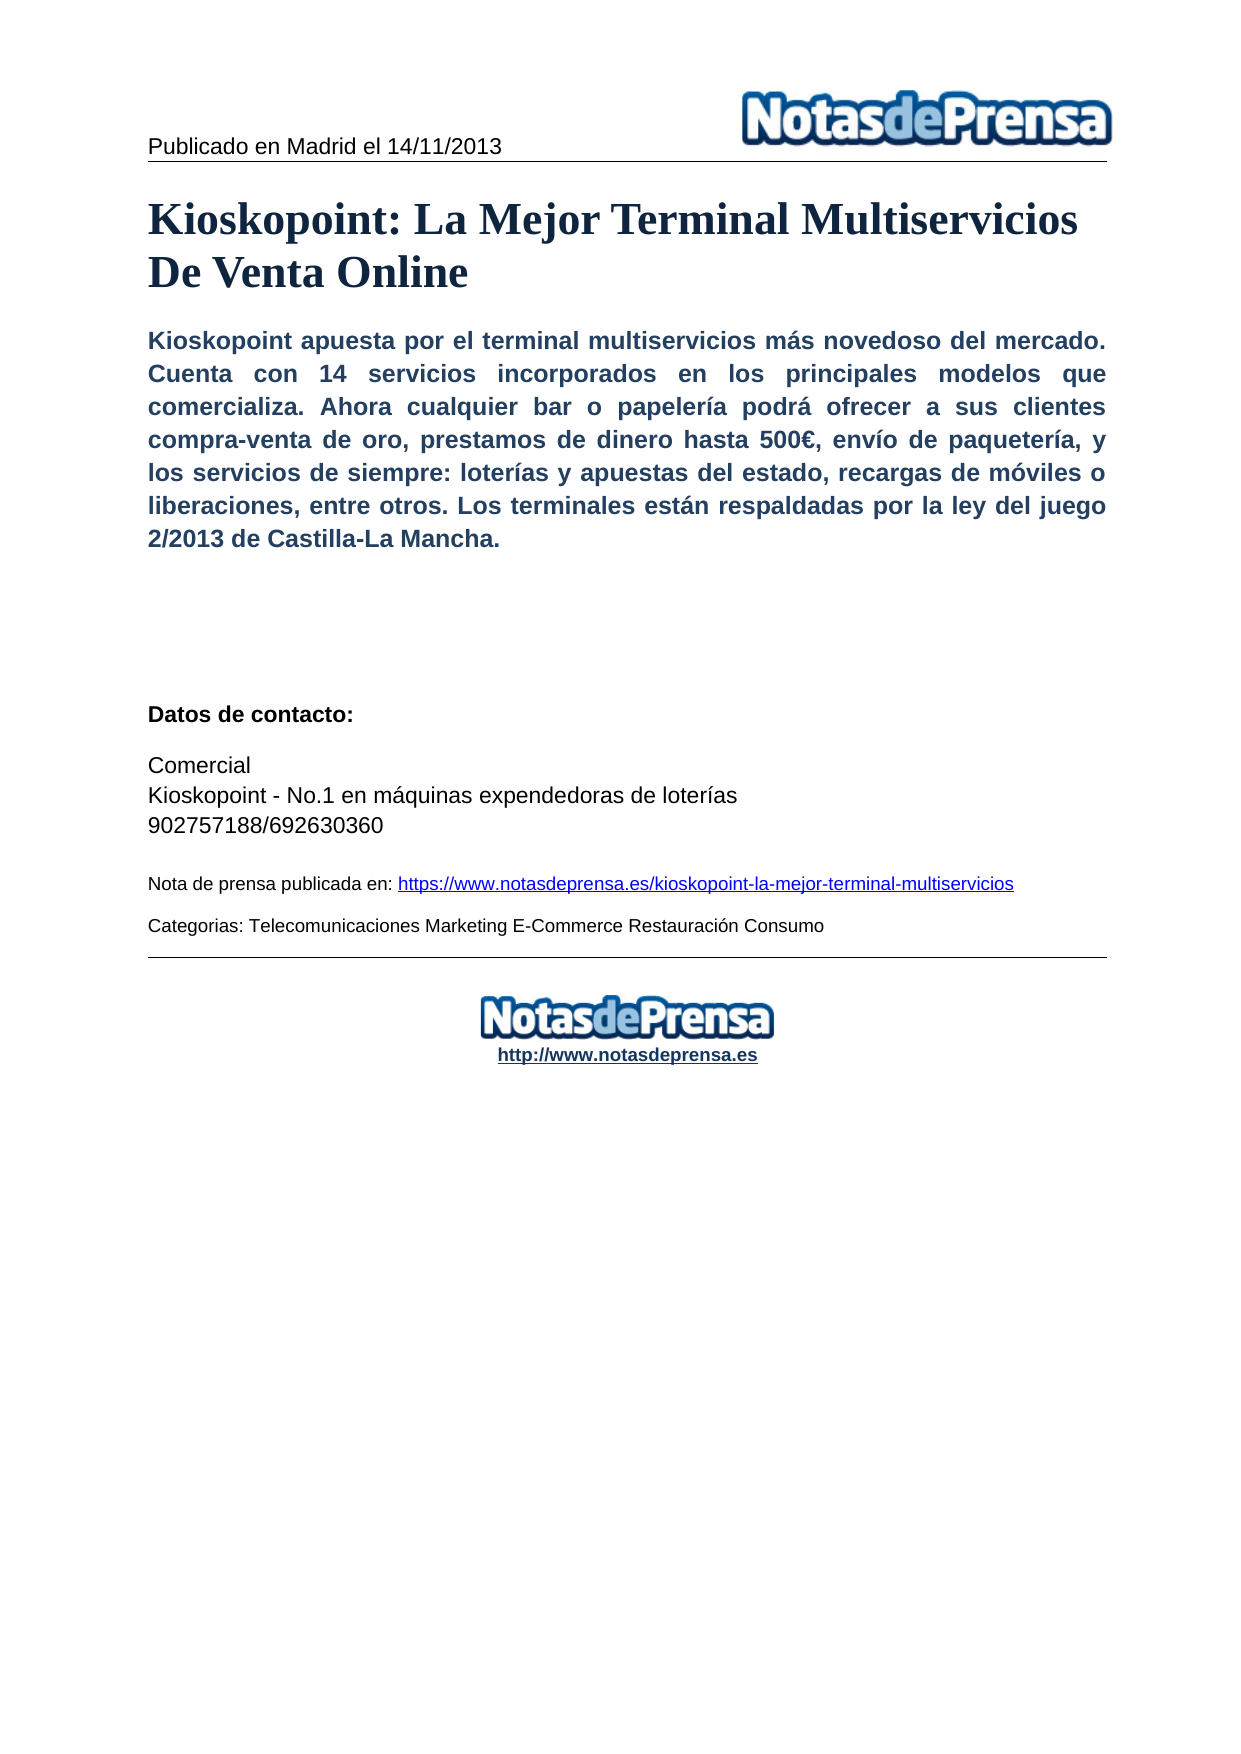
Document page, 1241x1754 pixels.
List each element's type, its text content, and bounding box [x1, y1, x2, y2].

picture [480, 994, 775, 1041]
picture [742, 90, 1113, 148]
text Publicado en Madrid el 14/11/2013 [148, 133, 1107, 161]
text Kioskopoint - No.1 en máquinas expendedoras de loterías [148, 782, 1063, 808]
text Nota de prensa publicada en: https://www.notasdeprensa.es/kioskopoint-la-mejor-terminal-multiservicios [148, 872, 1107, 894]
text 902757188/692630360 [148, 812, 1063, 838]
subtitle Kioskopoint apuesta por el terminal multiservicios más novedoso del mercado. Cuenta con 14 servicios incorporados en los principales modelos que comercializa. Ahora cualquier bar o papelería podrá ofrecer a sus clientes compra-venta de oro, prestamos de dinero hasta 500€, envío de paquetería, y los servicios de siempre: loterías y apuestas del estado, recargas de móviles o liberaciones, entre otros. Los terminales están respaldadas por la ley del juego 2/2013 de Castilla-La Mancha. [148, 326, 1107, 553]
subtitle Kioskopoint: La Mejor Terminal Multiservicios De Venta Online [148, 192, 1107, 297]
text Datos de contacto: [148, 701, 1107, 727]
text Categorias: Telecomunicaciones Marketing E-Commerce Restauración Consumo [148, 915, 1107, 936]
text http://www.notasdeprensa.es [148, 1044, 1107, 1066]
text Comercial [148, 752, 1063, 778]
